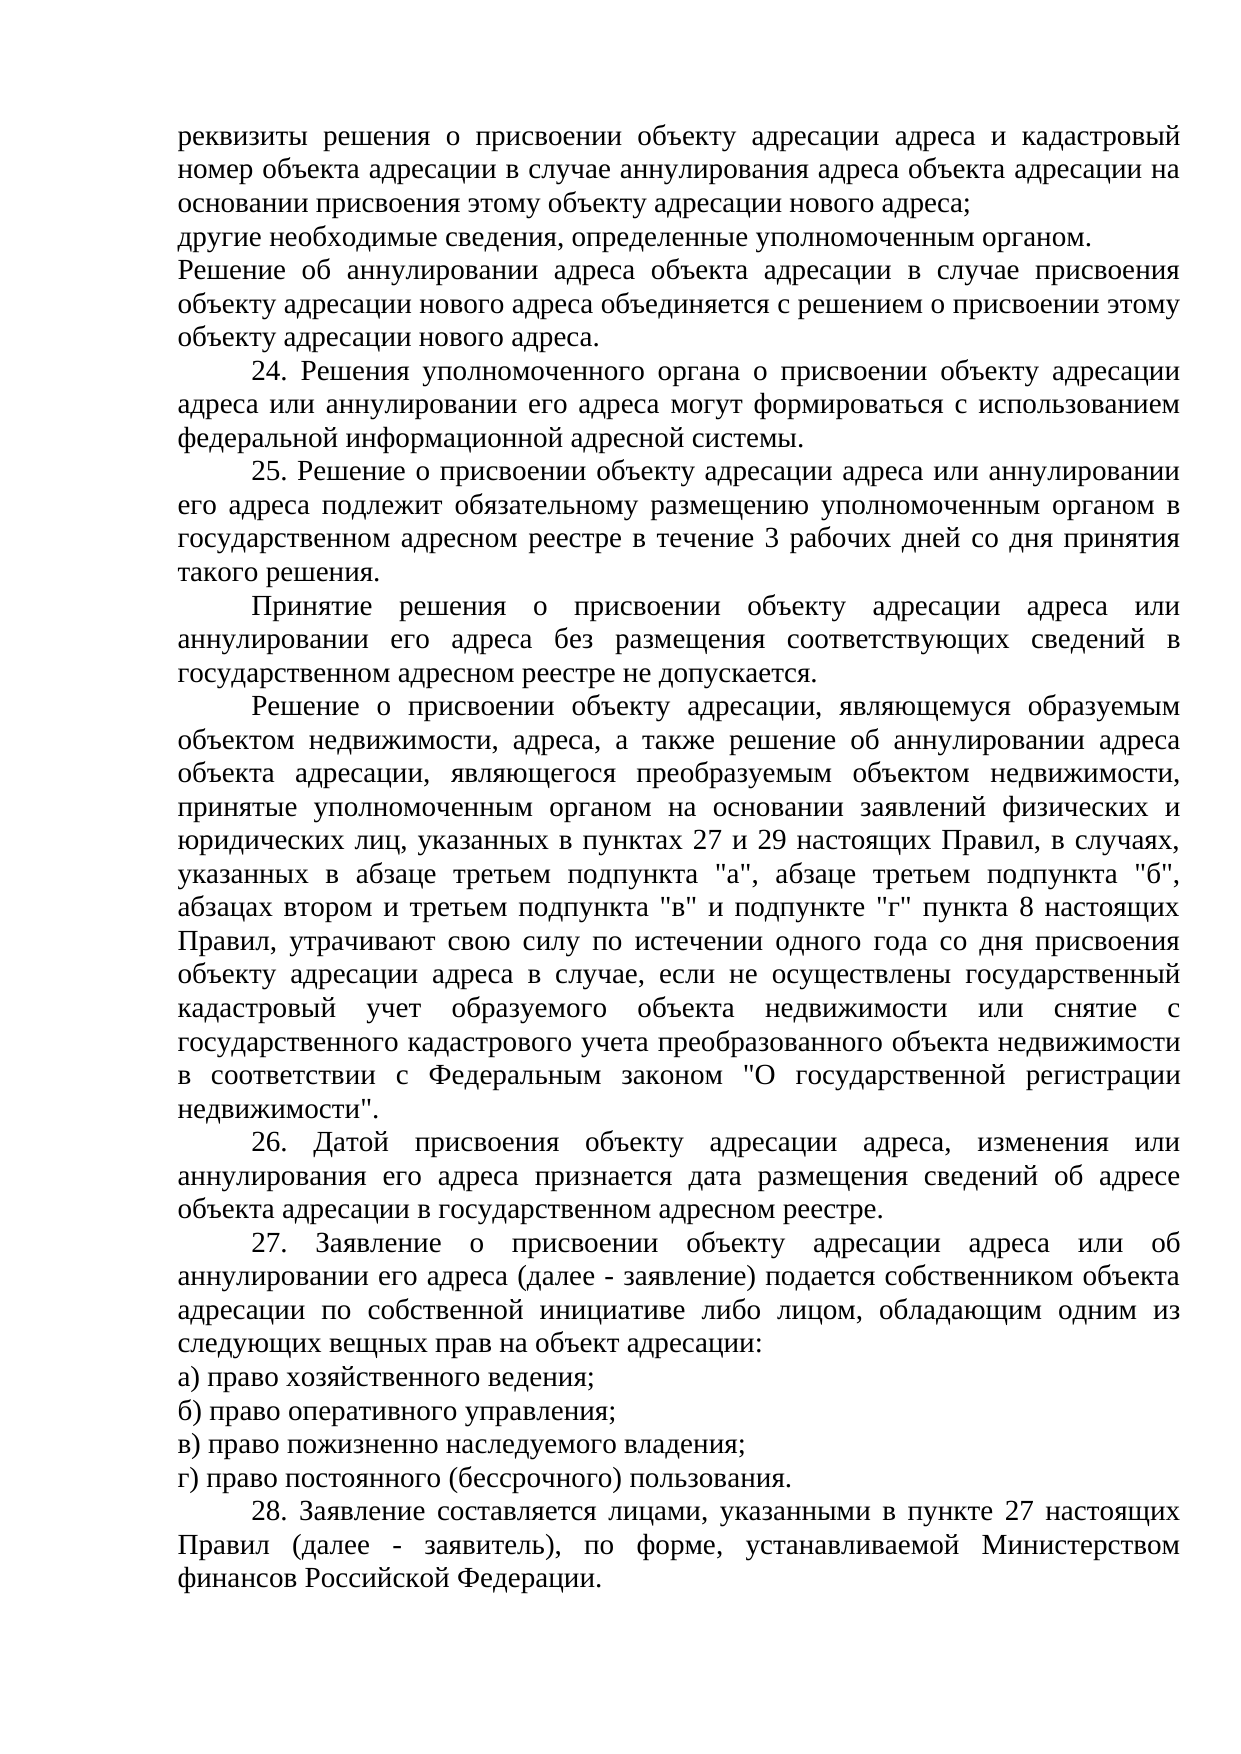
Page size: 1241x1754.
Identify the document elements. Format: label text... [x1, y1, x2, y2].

text 26. Датой присвоения объекту адресации адреса, изменения или аннулирования его адреса признается дата размещения сведений об адресе объекта адресации в государственном адресном реестре. [177, 1124, 1181, 1225]
text 25. Решение о присвоении объекту адресации адреса или аннулировании его адреса подлежит обязательному размещению уполномоченным органом в государственном адресном реестре в течение 3 рабочих дней со дня принятия такого решения. [177, 453, 1181, 588]
text г) право постоянного (бессрочного) пользования. [177, 1460, 1181, 1493]
text в) право пожизненно наследуемого владения; [177, 1426, 1181, 1460]
text реквизиты решения о присвоении объекту адресации адреса и кадастровый номер объекта адресации в случае аннулирования адреса объекта адресации на основании присвоения этому объекту адресации нового адреса; [177, 118, 1181, 219]
text 24. Решения уполномоченного органа о присвоении объекту адресации адреса или аннулировании его адреса могут формироваться с использованием федеральной информационной адресной системы. [177, 353, 1181, 453]
text а) право хозяйственного ведения; [177, 1359, 1181, 1393]
text 27. Заявление о присвоении объекту адресации адреса или об аннулировании его адреса (далее - заявление) подается собственником объекта адресации по собственной инициативе либо лицом, обладающим одним из следующих вещных прав на объект адресации: [177, 1225, 1181, 1359]
text б) право оперативного управления; [177, 1393, 1181, 1426]
text Решение о присвоении объекту адресации, являющемуся образуемым объектом недвижимости, адреса, а также решение об аннулировании адреса объекта адресации, являющегося преобразуемым объектом недвижимости, принятые уполномоченным органом на основании заявлений физических и юридических лиц, указанных в пунктах 27 и 29 настоящих Правил, в случаях, указанных в абзаце третьем подпункта "а", абзаце третьем подпункта "б", абзацах втором и третьем подпункта "в" и подпункте "г" пункта 8 настоящих Правил, утрачивают свою силу по истечении одного года со дня присвоения объекту адресации адреса в случае, если не осуществлены государственный кадастровый учет образуемого объекта недвижимости или снятие с государственного кадастрового учета преобразованного объекта недвижимости в соответствии с Федеральным законом "О государственной регистрации недвижимости". [177, 688, 1181, 1124]
text Решение об аннулировании адреса объекта адресации в случае присвоения объекту адресации нового адреса объединяется с решением о присвоении этому объекту адресации нового адреса. [177, 252, 1181, 353]
text Принятие решения о присвоении объекту адресации адреса или аннулировании его адреса без размещения соответствующих сведений в государственном адресном реестре не допускается. [177, 588, 1181, 688]
text другие необходимые сведения, определенные уполномоченным органом. [177, 219, 1181, 252]
text 28. Заявление составляется лицами, указанными в пункте 27 настоящих Правил (далее - заявитель), по форме, устанавливаемой Министерством финансов Российской Федерации. [177, 1493, 1181, 1594]
